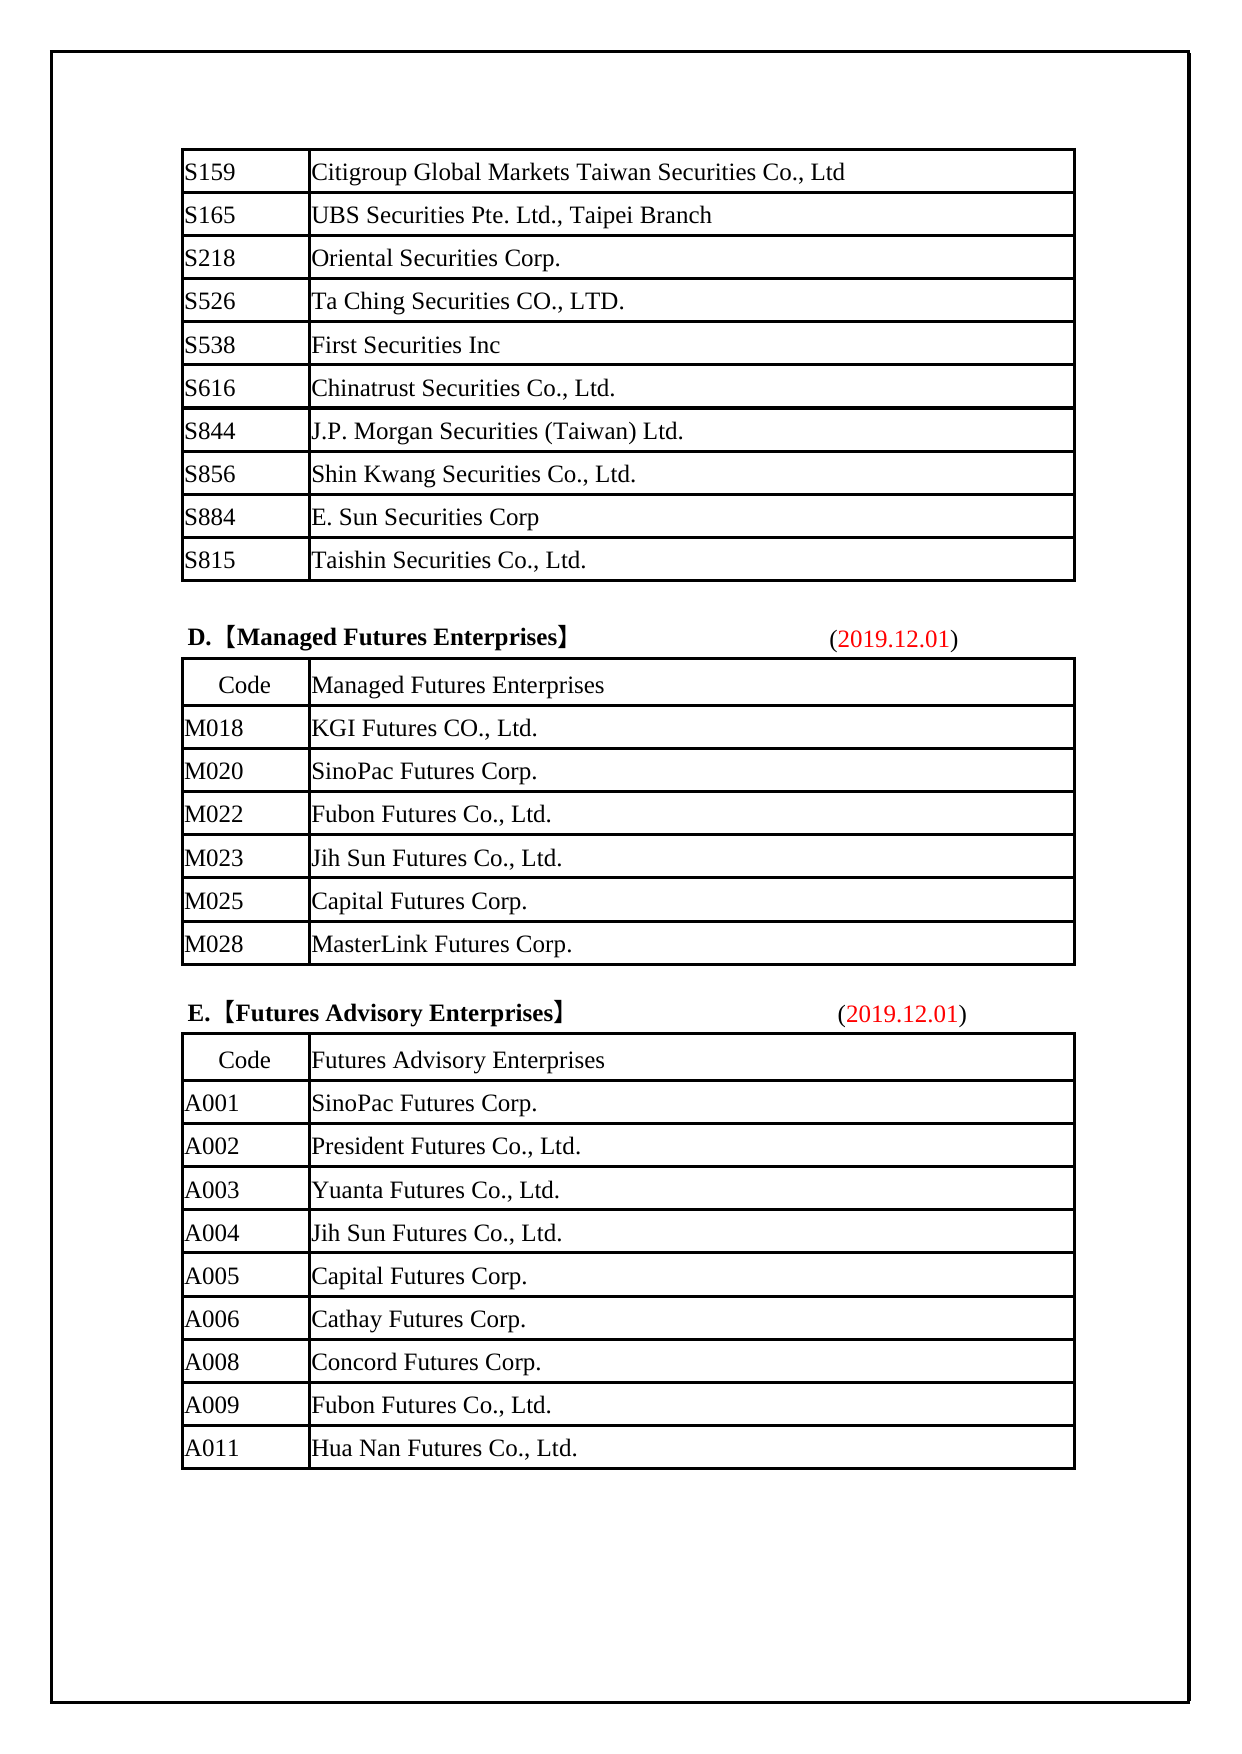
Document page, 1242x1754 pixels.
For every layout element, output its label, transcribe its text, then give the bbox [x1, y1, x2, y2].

text E.【Futures Advisory Enterprises】 (2019.12.01) [187, 995, 1094, 1027]
table_cell A002 [184, 1125, 308, 1165]
table_cell A004 [184, 1211, 308, 1251]
table_cell Fubon Futures Co., Ltd. [311, 1384, 1073, 1424]
table_cell S856 [184, 453, 308, 493]
table_cell UBS Securities Pte. Ltd., Taipei Branch [311, 194, 1073, 234]
table_cell A008 [184, 1341, 308, 1381]
table_cell President Futures Co., Ltd. [311, 1125, 1073, 1165]
table_cell S616 [184, 366, 308, 406]
table_cell S815 [184, 539, 308, 579]
table_header Futures Advisory Enterprises [311, 1035, 1073, 1079]
table_cell S165 [184, 194, 308, 234]
table_cell Cathay Futures Corp. [311, 1298, 1073, 1337]
table_cell M025 [184, 879, 308, 919]
table_cell J.P. Morgan Securities (Taiwan) Ltd. [311, 410, 1073, 449]
table_cell M028 [184, 923, 308, 963]
table_cell S538 [184, 323, 308, 363]
table_cell Ta Ching Securities CO., LTD. [311, 280, 1073, 320]
table_cell S884 [184, 496, 308, 536]
table_cell Chinatrust Securities Co., Ltd. [311, 366, 1073, 406]
table_cell Fubon Futures Co., Ltd. [311, 793, 1073, 833]
table_cell Capital Futures Corp. [311, 1254, 1073, 1294]
table_cell SinoPac Futures Corp. [311, 750, 1073, 790]
text D.【Managed Futures Enterprises】 (2019.12.01) [187, 620, 1094, 651]
table_cell A003 [184, 1168, 308, 1208]
table_cell A011 [184, 1427, 308, 1467]
table_header S159 [184, 151, 308, 191]
table_cell S526 [184, 280, 308, 320]
table_cell Jih Sun Futures Co., Ltd. [311, 1211, 1073, 1251]
table_cell SinoPac Futures Corp. [311, 1082, 1073, 1122]
table_cell M020 [184, 750, 308, 790]
table_header Code [184, 1035, 308, 1079]
table_cell Concord Futures Corp. [311, 1341, 1073, 1381]
table_cell M018 [184, 707, 308, 747]
table_cell MasterLink Futures Corp. [311, 923, 1073, 963]
table_header Managed Futures Enterprises [311, 660, 1073, 704]
table_cell M023 [184, 836, 308, 876]
table_header Citigroup Global Markets Taiwan Securities Co., Ltd [311, 151, 1073, 191]
table_header Code [184, 660, 308, 704]
table_cell Yuanta Futures Co., Ltd. [311, 1168, 1073, 1208]
table_cell KGI Futures CO., Ltd. [311, 707, 1073, 747]
table_cell Shin Kwang Securities Co., Ltd. [311, 453, 1073, 493]
table_cell A005 [184, 1254, 308, 1294]
table_cell A001 [184, 1082, 308, 1122]
table_cell Taishin Securities Co., Ltd. [311, 539, 1073, 579]
table_cell Oriental Securities Corp. [311, 237, 1073, 277]
table_cell A009 [184, 1384, 308, 1424]
table_cell Capital Futures Corp. [311, 879, 1073, 919]
table_cell S844 [184, 410, 308, 449]
table_cell A006 [184, 1298, 308, 1337]
table_cell First Securities Inc [311, 323, 1073, 363]
table_cell Jih Sun Futures Co., Ltd. [311, 836, 1073, 876]
table_cell S218 [184, 237, 308, 277]
table_cell M022 [184, 793, 308, 833]
table_cell Hua Nan Futures Co., Ltd. [311, 1427, 1073, 1467]
table_cell E. Sun Securities Corp [311, 496, 1073, 536]
